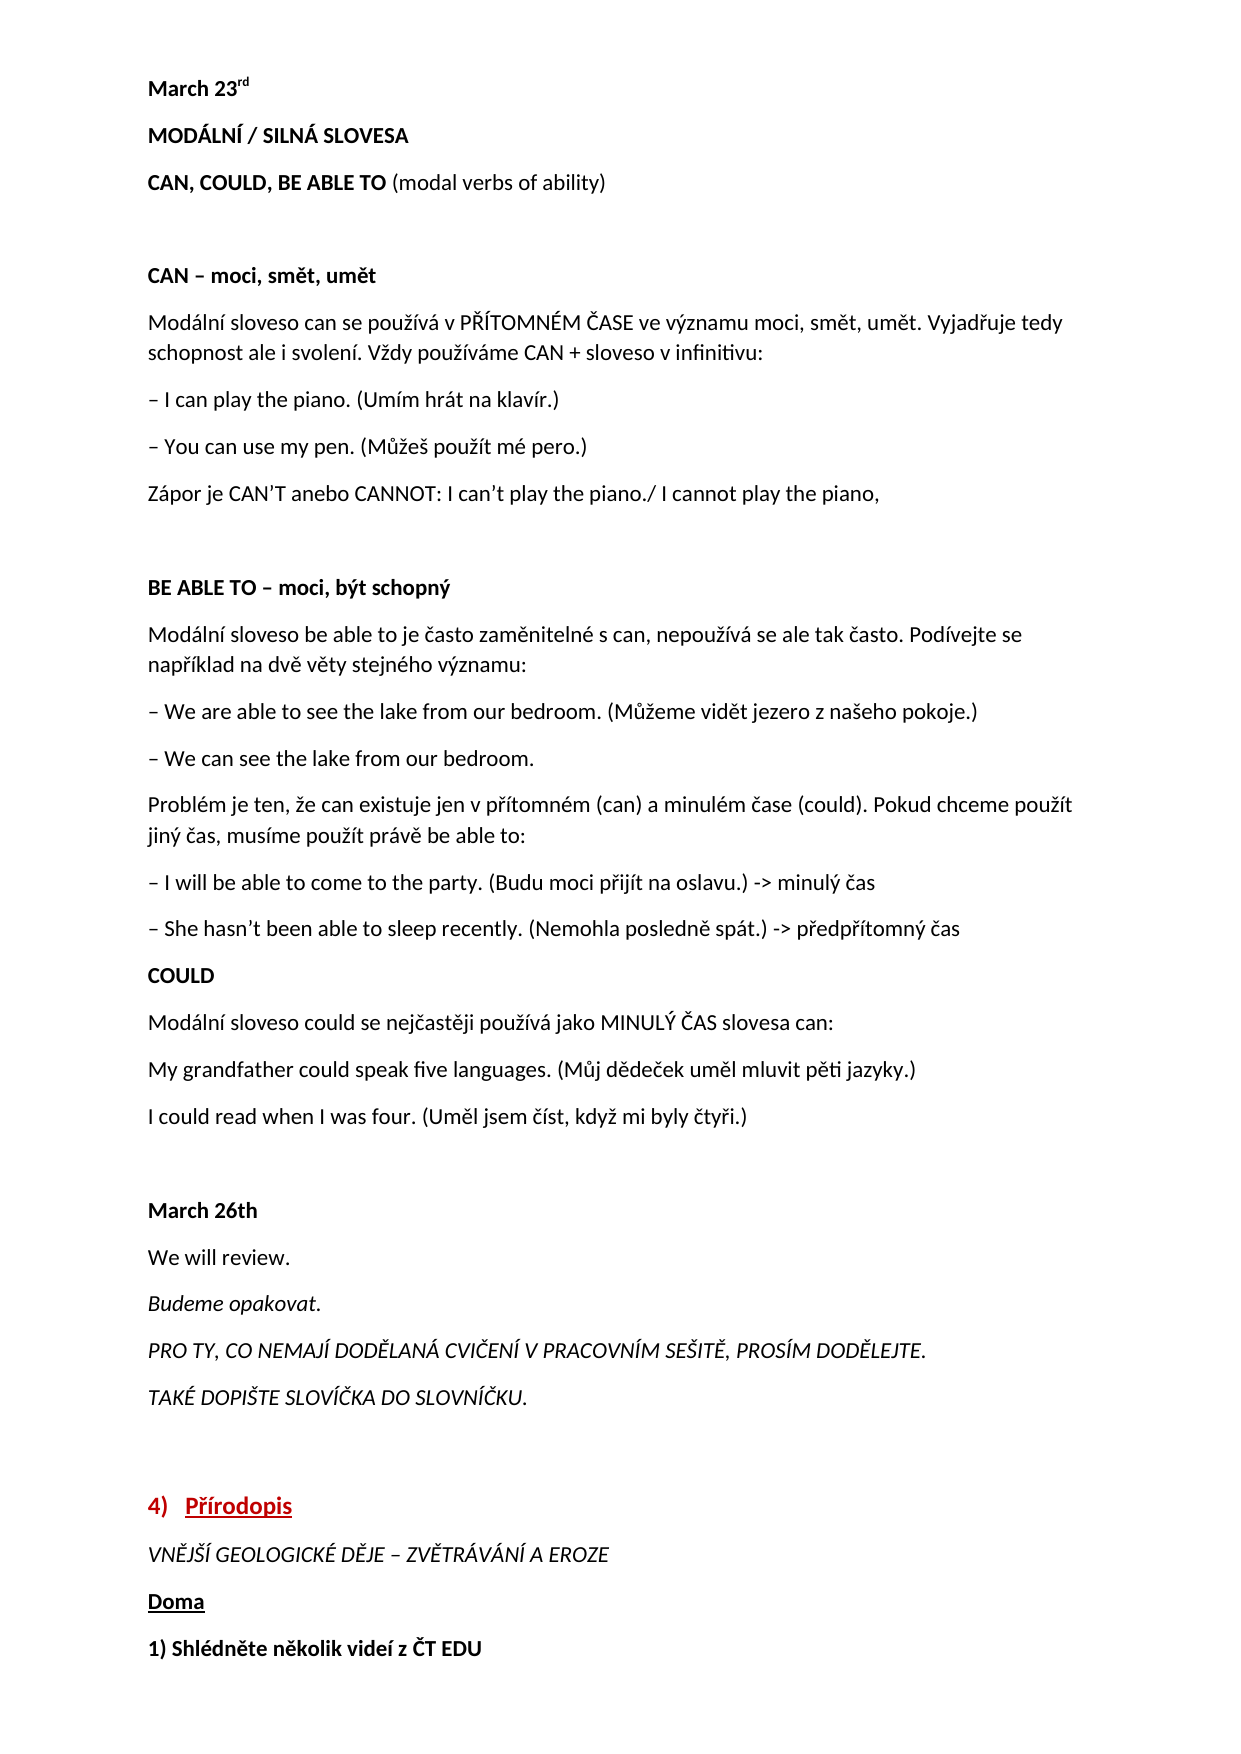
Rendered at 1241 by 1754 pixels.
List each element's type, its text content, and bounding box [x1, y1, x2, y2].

text We will review. [148, 1243, 1093, 1271]
text BE ABLE TO – moci, být schopný [148, 573, 1093, 601]
text My grandfather could speak five languages. (Můj dědeček uměl mluvit pěti jazyky.) [148, 1055, 1093, 1083]
text March 23rd [148, 74, 1093, 102]
text CAN, COULD, BE ABLE TO (modal verbs of ability) [148, 168, 1093, 196]
text TAKÉ DOPIŠTE SLOVÍČKA DO SLOVNÍČKU. [148, 1383, 1093, 1411]
text Modální sloveso could se nejčastěji používá jako MINULÝ ČAS slovesa can: [148, 1008, 1093, 1036]
text Zápor je CAN’T anebo CANNOT: I can’t play the piano./ I cannot play the piano, [148, 479, 1093, 507]
text Problém je ten, že can existuje jen v přítomném (can) a minulém čase (could). Pokud chceme použít jiný čas, musíme použít právě be able to: [148, 791, 1093, 849]
text Modální sloveso be able to je často zaměnitelné s can, nepoužívá se ale tak často. Podívejte se například na dvě věty stejného významu: [148, 620, 1093, 678]
text Modální sloveso can se používá v PŘÍTOMNÉM ČASE ve významu moci, smět, umět. Vyjadřuje tedy schopnost ale i svolení. Vždy používáme CAN + sloveso v infinitivu: [148, 308, 1093, 366]
text PRO TY, CO NEMAJÍ DODĚLANÁ CVIČENÍ V PRACOVNÍM SEŠITĚ, PROSÍM DODĚLEJTE. [148, 1336, 1093, 1364]
text – I will be able to come to the party. (Budu moci přijít na oslavu.) -> minulý čas [148, 868, 1093, 896]
text March 26th [148, 1196, 1093, 1224]
text I could read when I was four. (Uměl jsem číst, když mi byly čtyři.) [148, 1102, 1093, 1130]
text Doma [148, 1587, 1093, 1615]
text CAN – moci, smět, umět [148, 261, 1093, 289]
text – You can use my pen. (Můžeš použít mé pero.) [148, 432, 1093, 460]
text COULD [148, 961, 1093, 989]
text 1) Shlédněte několik videí z ČT EDU [148, 1634, 1093, 1662]
text – I can play the piano. (Umím hrát na klavír.) [148, 385, 1093, 413]
text – She hasn’t been able to sleep recently. (Nemohla posledně spát.) -> předpřítomný čas [148, 914, 1093, 942]
list Přírodopis [148, 1491, 1093, 1521]
text VNĚJŠÍ GEOLOGICKÉ DĚJE – ZVĚTRÁVÁNÍ A EROZE [148, 1540, 1093, 1568]
text MODÁLNÍ / SILNÁ SLOVESA [148, 121, 1093, 149]
text – We are able to see the lake from our bedroom. (Můžeme vidět jezero z našeho pokoje.) [148, 697, 1093, 725]
text – We can see the lake from our bedroom. [148, 744, 1093, 772]
text Budeme opakovat. [148, 1289, 1093, 1317]
